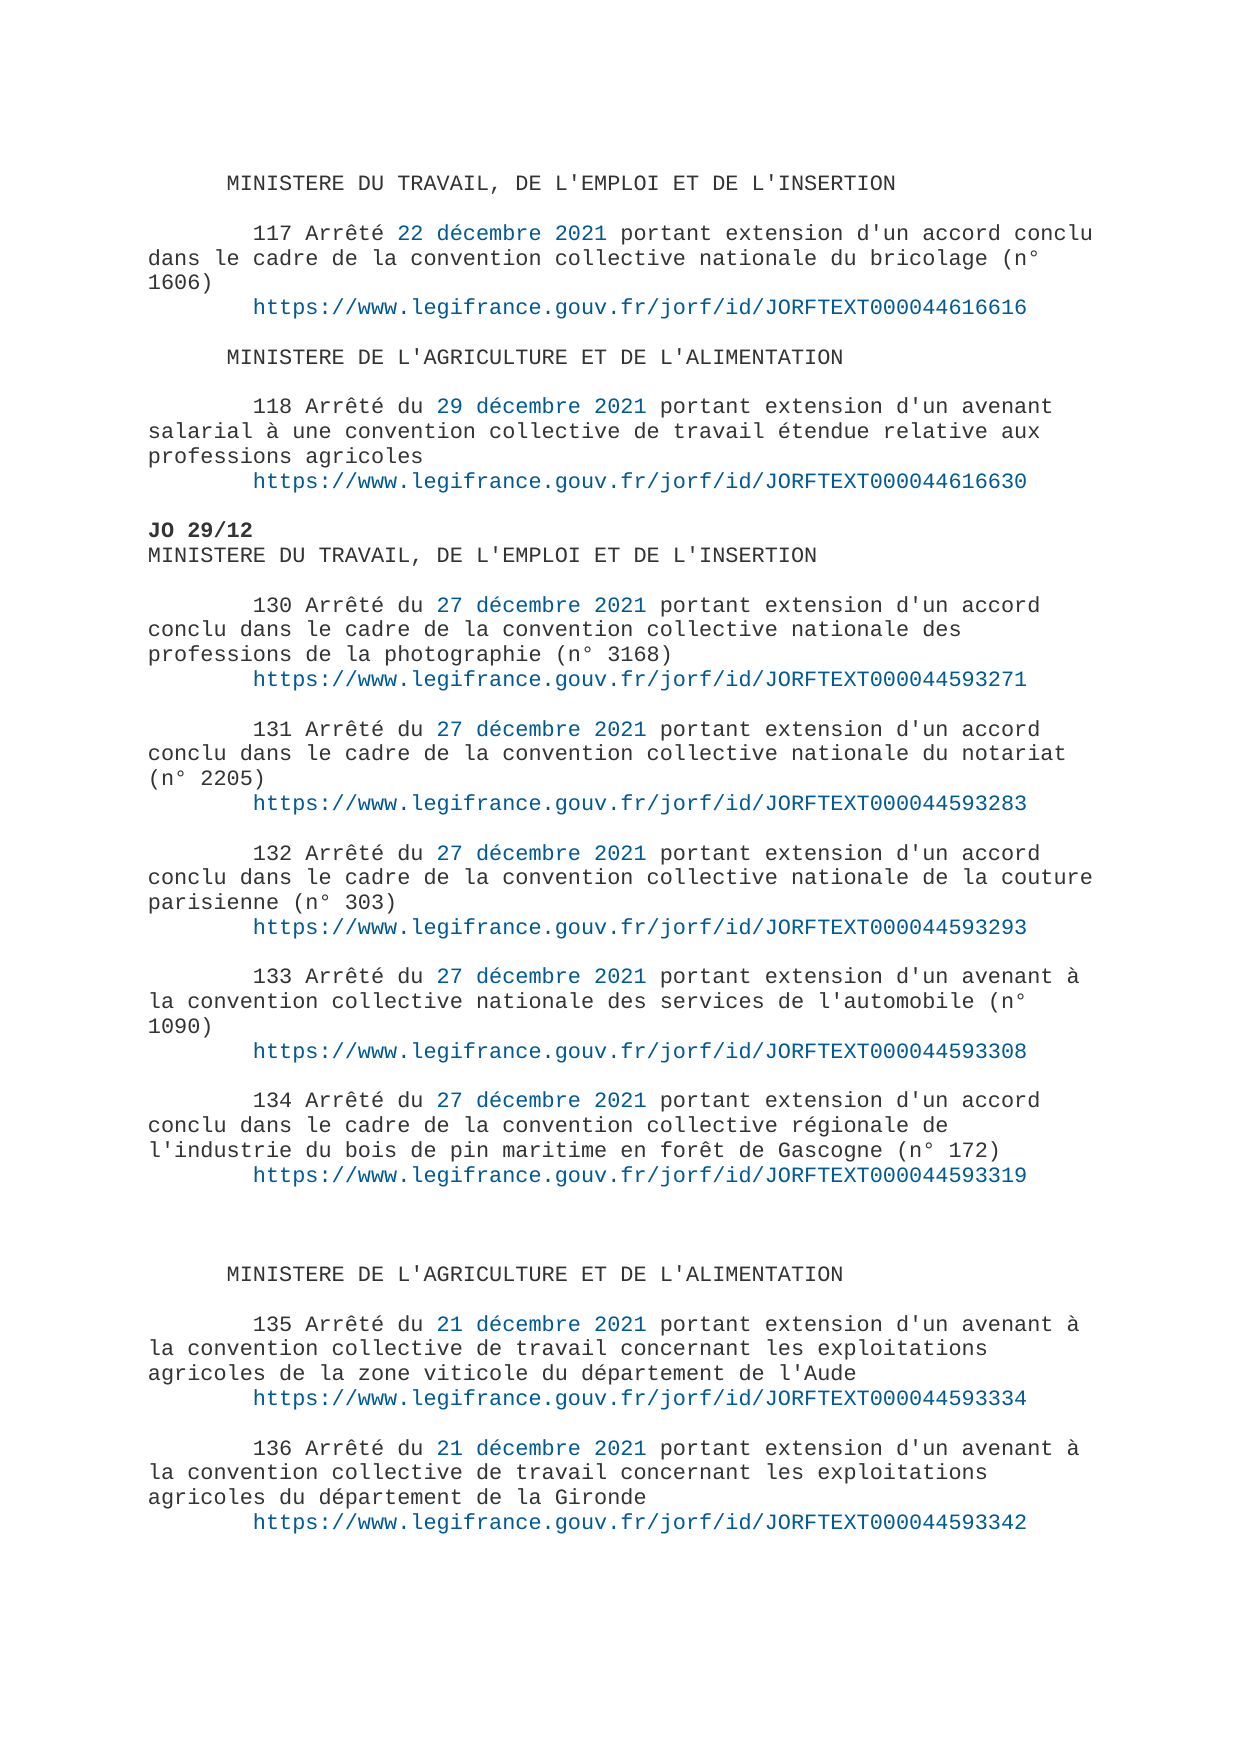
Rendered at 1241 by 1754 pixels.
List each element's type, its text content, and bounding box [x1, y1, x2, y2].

text MINISTERE DU TRAVAIL, DE L'EMPLOI ET DE L'INSERTION 117 Arrêté 22 décembre 2021 portant extension d'un accord conclu dans le cadre de la convention collective nationale du bricolage (n° 1606) https://www.legifrance.gouv.fr/jorf/id/JORFTEXT000044616616 MINISTERE DE L'AGRICULTURE ET DE L'ALIMENTATION 118 Arrêté du 29 décembre 2021 portant extension d'un avenant salarial à une convention collective de travail étendue relative aux professions agricoles https://www.legifrance.gouv.fr/jorf/id/JORFTEXT000044616630 [148, 247, 1093, 495]
text JO 29/12 [148, 519, 1093, 544]
text MINISTERE DU TRAVAIL, DE L'EMPLOI ET DE L'INSERTION 117 Arrêté 22 décembre 2021 portant extension d'un accord conclu dans le cadre de la convention collective nationale du bricolage (n° 1606) https://www.legifrance.gouv.fr/jorf/id/JORFTEXT000044616616 MINISTERE DE L'AGRICULTURE ET DE L'ALIMENTATION 118 Arrêté du 29 décembre 2021 portant extension d'un avenant salarial à une convention collective de travail étendue relative aux professions agricoles https://www.legifrance.gouv.fr/jorf/id/JORFTEXT000044616630 [148, 148, 1093, 247]
text MINISTERE DU TRAVAIL, DE L'EMPLOI ET DE L'INSERTION 130 Arrêté du 27 décembre 2021 portant extension d'un accord conclu dans le cadre de la convention collective nationale des professions de la photographie (n° 3168) https://www.legifrance.gouv.fr/jorf/id/JORFTEXT000044593271 131 Arrêté du 27 décembre 2021 portant extension d'un accord conclu dans le cadre de la convention collective nationale du notariat (n° 2205) https://www.legifrance.gouv.fr/jorf/id/JORFTEXT000044593283 132 Arrêté du 27 décembre 2021 portant extension d'un accord conclu dans le cadre de la convention collective nationale de la couture parisienne (n° 303) https://www.legifrance.gouv.fr/jorf/id/JORFTEXT000044593293 133 Arrêté du 27 décembre 2021 portant extension d'un avenant à la convention collective nationale des services de l'automobile (n° 1090) https://www.legifrance.gouv.fr/jorf/id/JORFTEXT000044593308 134 Arrêté du 27 décembre 2021 portant extension d'un accord conclu dans le cadre de la convention collective régionale de l'industrie du bois de pin maritime en forêt de Gascogne (n° 172) https://www.legifrance.gouv.fr/jorf/id/JORFTEXT000044593319 MINISTERE DE L'AGRICULTURE ET DE L'ALIMENTATION 135 Arrêté du 21 décembre 2021 portant extension d'un avenant à la convention collective de travail concernant les exploitations agricoles de la zone viticole du département de l'Aude https://www.legifrance.gouv.fr/jorf/id/JORFTEXT000044593334 136 Arrêté du 21 décembre 2021 portant extension d'un avenant à la convention collective de travail concernant les exploitations agricoles du département de la Gironde https://www.legifrance.gouv.fr/jorf/id/JORFTEXT000044593342 [148, 544, 1093, 867]
text MINISTERE DU TRAVAIL, DE L'EMPLOI ET DE L'INSERTION 130 Arrêté du 27 décembre 2021 portant extension d'un accord conclu dans le cadre de la convention collective nationale des professions de la photographie (n° 3168) https://www.legifrance.gouv.fr/jorf/id/JORFTEXT000044593271 131 Arrêté du 27 décembre 2021 portant extension d'un accord conclu dans le cadre de la convention collective nationale du notariat (n° 2205) https://www.legifrance.gouv.fr/jorf/id/JORFTEXT000044593283 132 Arrêté du 27 décembre 2021 portant extension d'un accord conclu dans le cadre de la convention collective nationale de la couture parisienne (n° 303) https://www.legifrance.gouv.fr/jorf/id/JORFTEXT000044593293 133 Arrêté du 27 décembre 2021 portant extension d'un avenant à la convention collective nationale des services de l'automobile (n° 1090) https://www.legifrance.gouv.fr/jorf/id/JORFTEXT000044593308 134 Arrêté du 27 décembre 2021 portant extension d'un accord conclu dans le cadre de la convention collective régionale de l'industrie du bois de pin maritime en forêt de Gascogne (n° 172) https://www.legifrance.gouv.fr/jorf/id/JORFTEXT000044593319 MINISTERE DE L'AGRICULTURE ET DE L'ALIMENTATION 135 Arrêté du 21 décembre 2021 portant extension d'un avenant à la convention collective de travail concernant les exploitations agricoles de la zone viticole du département de l'Aude https://www.legifrance.gouv.fr/jorf/id/JORFTEXT000044593334 136 Arrêté du 21 décembre 2021 portant extension d'un avenant à la convention collective de travail concernant les exploitations agricoles du département de la Gironde https://www.legifrance.gouv.fr/jorf/id/JORFTEXT000044593342 [148, 891, 1093, 1565]
